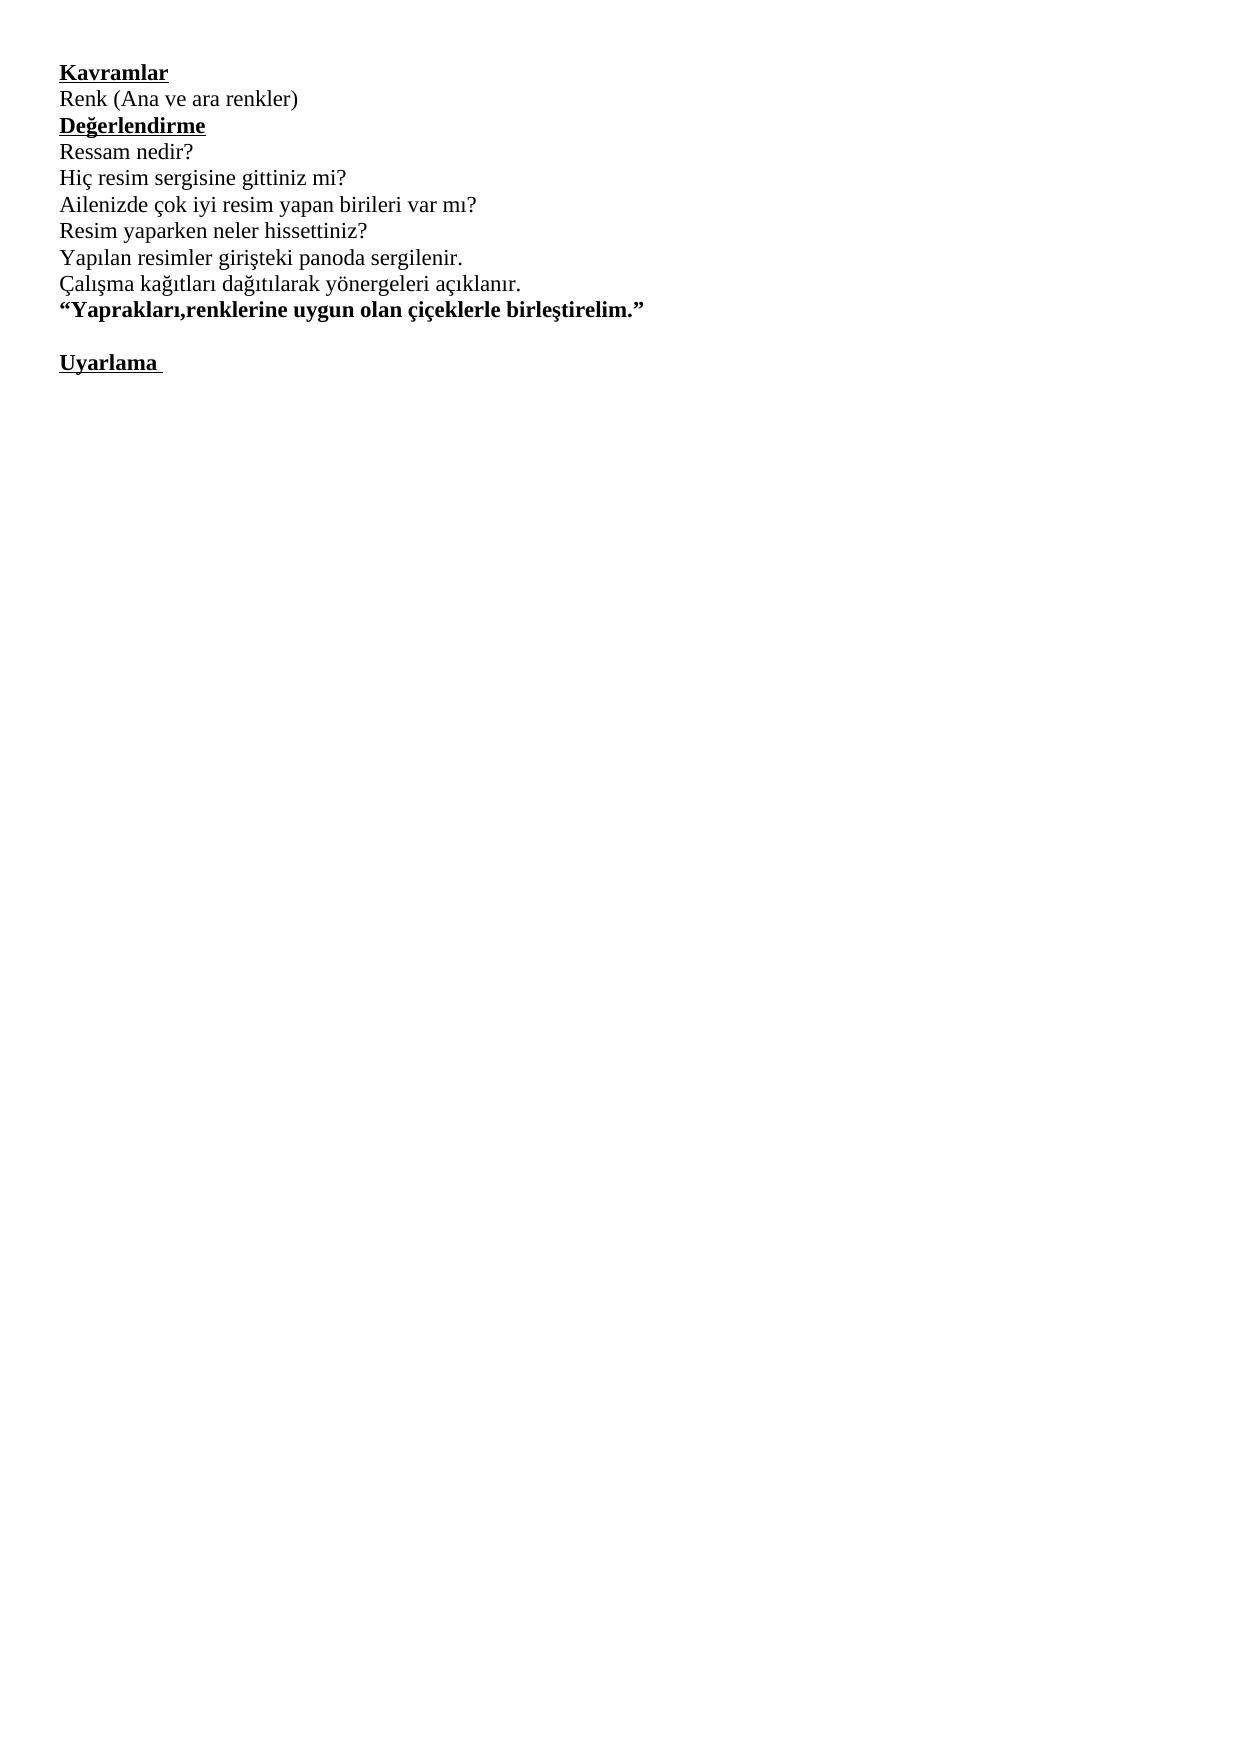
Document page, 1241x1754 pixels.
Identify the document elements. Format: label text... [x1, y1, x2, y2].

text Uyarlama [59, 349, 1181, 375]
text Çalışma kağıtları dağıtılarak yönergeleri açıklanır. [59, 270, 1181, 296]
text Renk (Ana ve ara renkler) [59, 85, 1181, 112]
text Ailenizde çok iyi resim yapan birileri var mı? [59, 191, 1181, 217]
text Hiç resim sergisine gittiniz mi? [59, 164, 1181, 191]
text Yapılan resimler girişteki panoda sergilenir. [59, 243, 1181, 270]
text “Yaprakları,renklerine uygun olan çiçeklerle birleştirelim.” [59, 296, 1181, 323]
text Kavramlar [59, 59, 1181, 85]
text Resim yaparken neler hissettiniz? [59, 217, 1181, 243]
text Ressam nedir? [59, 138, 1181, 164]
text Değerlendirme [59, 112, 1181, 138]
